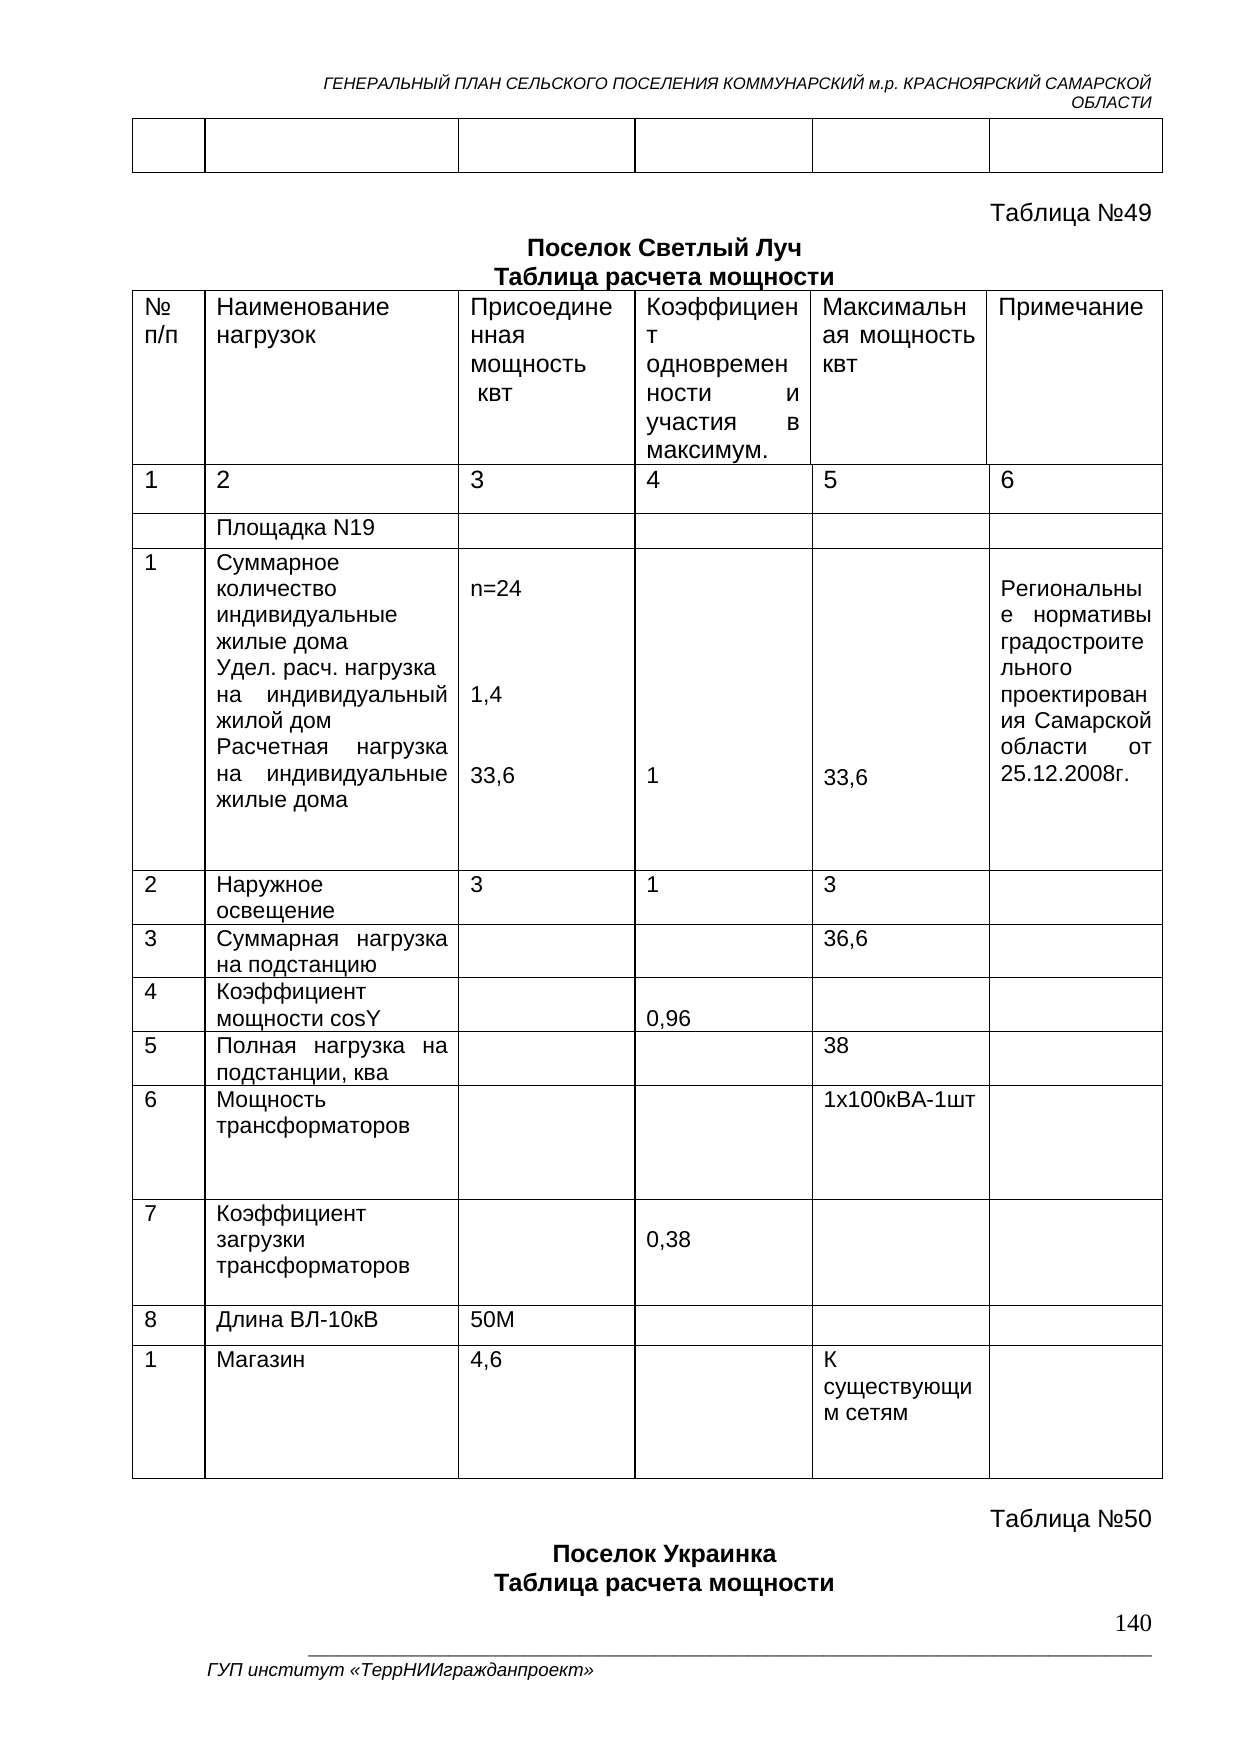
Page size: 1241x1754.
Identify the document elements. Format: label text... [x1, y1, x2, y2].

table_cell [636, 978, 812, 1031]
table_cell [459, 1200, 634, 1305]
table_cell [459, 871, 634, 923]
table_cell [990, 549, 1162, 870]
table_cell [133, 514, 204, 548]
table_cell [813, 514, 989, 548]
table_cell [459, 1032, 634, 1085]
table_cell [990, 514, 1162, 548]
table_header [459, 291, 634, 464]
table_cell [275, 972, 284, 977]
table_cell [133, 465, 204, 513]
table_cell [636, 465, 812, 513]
title Поселок Светлый Луч [177, 233, 1152, 262]
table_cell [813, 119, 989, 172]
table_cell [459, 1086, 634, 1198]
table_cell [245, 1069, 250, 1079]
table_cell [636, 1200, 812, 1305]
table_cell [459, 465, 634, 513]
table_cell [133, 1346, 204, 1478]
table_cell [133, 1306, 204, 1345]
title Поселок Украинка [177, 1539, 1152, 1568]
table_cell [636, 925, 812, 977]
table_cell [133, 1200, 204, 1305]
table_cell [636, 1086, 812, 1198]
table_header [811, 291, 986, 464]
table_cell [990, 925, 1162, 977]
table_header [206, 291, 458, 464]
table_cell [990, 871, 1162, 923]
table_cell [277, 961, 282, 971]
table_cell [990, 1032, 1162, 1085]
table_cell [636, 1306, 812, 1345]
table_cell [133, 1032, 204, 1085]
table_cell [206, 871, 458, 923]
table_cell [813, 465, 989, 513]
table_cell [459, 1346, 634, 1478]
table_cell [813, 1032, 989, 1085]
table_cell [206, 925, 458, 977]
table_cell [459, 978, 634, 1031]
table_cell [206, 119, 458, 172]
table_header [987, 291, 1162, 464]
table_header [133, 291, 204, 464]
title Таблица расчета мощности [177, 262, 1152, 290]
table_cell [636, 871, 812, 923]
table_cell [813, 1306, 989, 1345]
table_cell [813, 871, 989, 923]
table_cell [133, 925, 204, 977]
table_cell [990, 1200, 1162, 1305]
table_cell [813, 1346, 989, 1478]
title Таблица расчета мощности [177, 1568, 1152, 1597]
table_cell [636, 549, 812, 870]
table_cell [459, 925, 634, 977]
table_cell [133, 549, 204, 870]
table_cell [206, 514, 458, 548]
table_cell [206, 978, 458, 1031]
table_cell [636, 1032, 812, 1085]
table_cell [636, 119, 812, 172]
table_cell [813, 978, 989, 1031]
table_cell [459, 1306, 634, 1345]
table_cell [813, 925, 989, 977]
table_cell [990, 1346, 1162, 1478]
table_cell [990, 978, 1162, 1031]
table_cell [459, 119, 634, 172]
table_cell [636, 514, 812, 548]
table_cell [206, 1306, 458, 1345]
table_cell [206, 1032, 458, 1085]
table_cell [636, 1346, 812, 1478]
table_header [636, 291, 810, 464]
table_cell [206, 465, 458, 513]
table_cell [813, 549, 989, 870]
text Таблица №50 [177, 1504, 1152, 1533]
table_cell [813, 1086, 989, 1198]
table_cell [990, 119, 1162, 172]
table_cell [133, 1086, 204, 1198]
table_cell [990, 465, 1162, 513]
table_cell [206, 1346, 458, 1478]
text Таблица №49 [177, 198, 1152, 227]
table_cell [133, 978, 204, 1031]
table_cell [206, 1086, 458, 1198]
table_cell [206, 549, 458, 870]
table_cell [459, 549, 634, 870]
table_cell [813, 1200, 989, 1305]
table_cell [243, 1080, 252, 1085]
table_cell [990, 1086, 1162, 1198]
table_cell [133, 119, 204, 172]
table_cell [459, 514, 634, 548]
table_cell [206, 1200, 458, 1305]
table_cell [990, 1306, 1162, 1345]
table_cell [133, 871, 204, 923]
